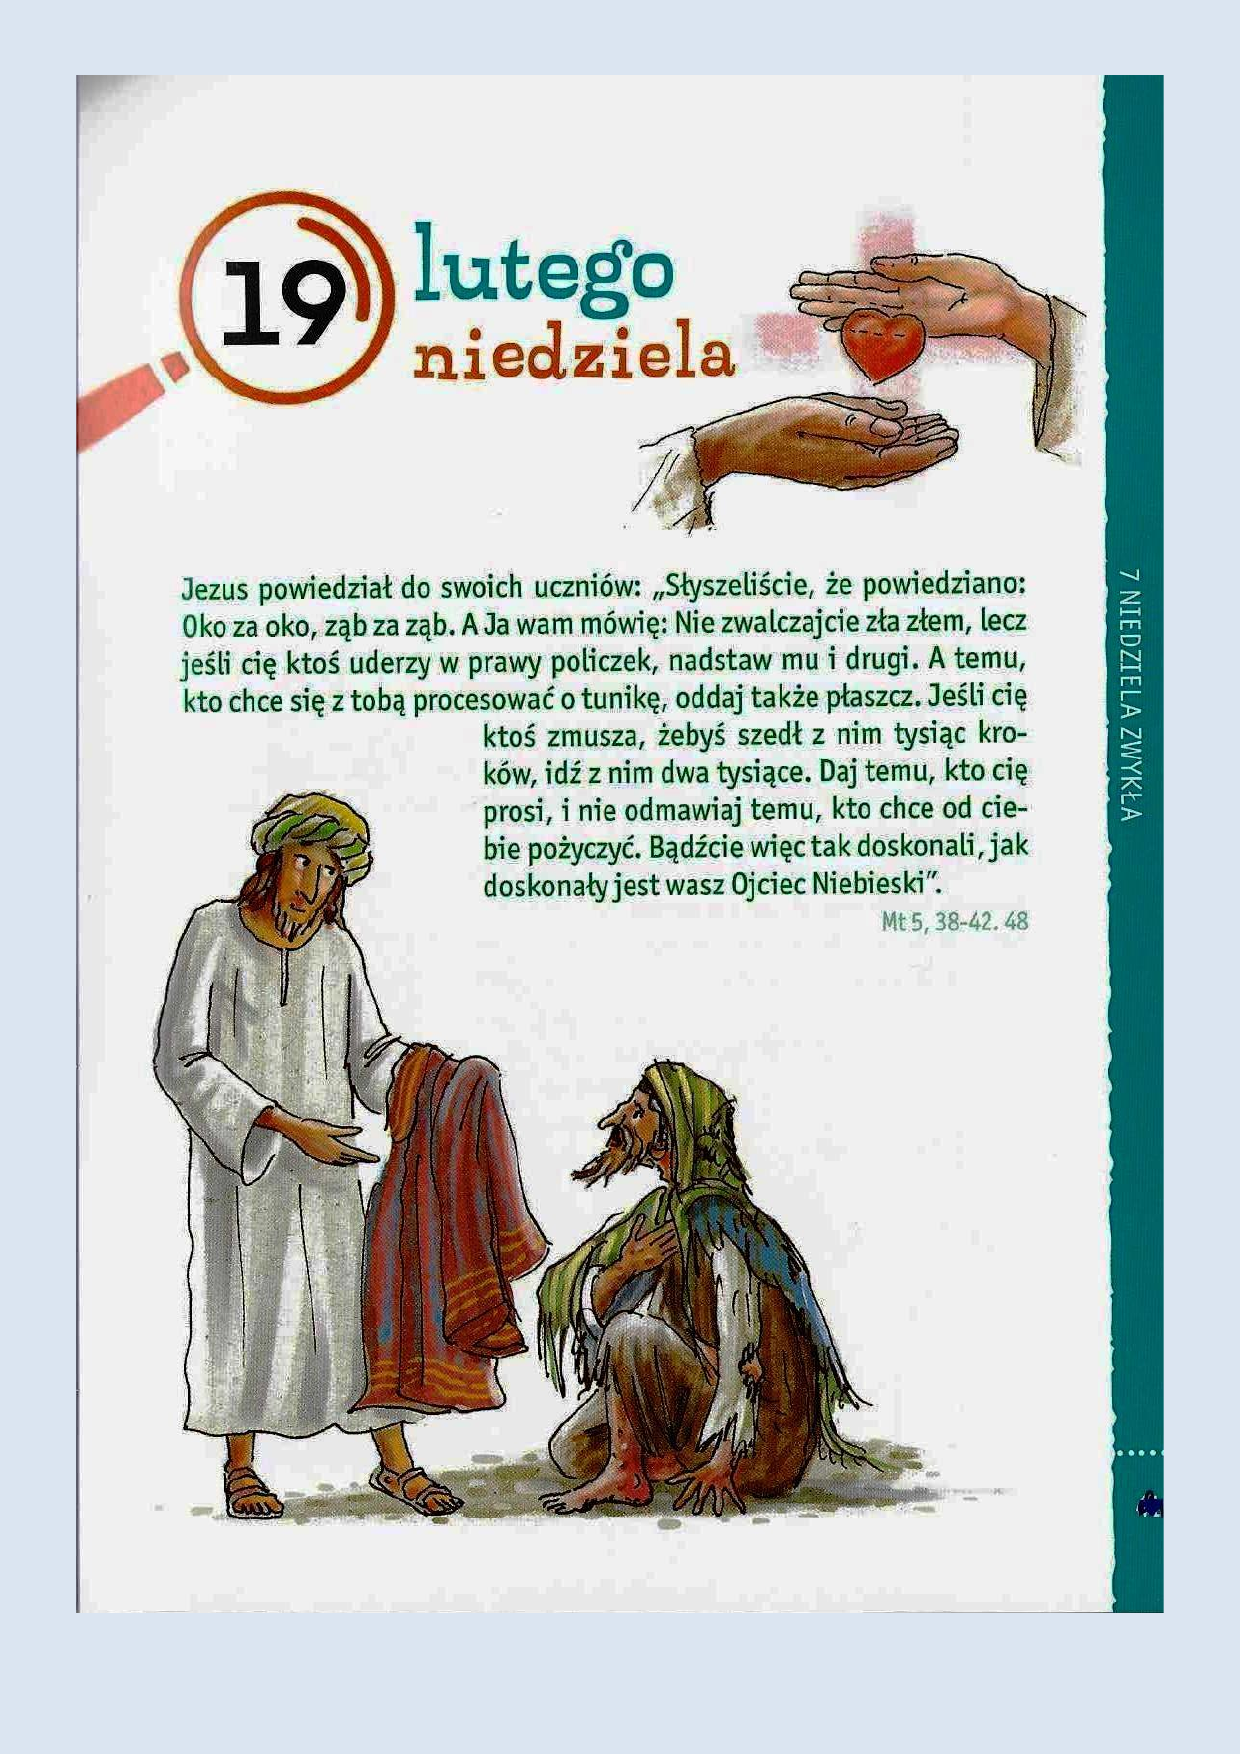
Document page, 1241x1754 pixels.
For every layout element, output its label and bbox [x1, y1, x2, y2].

picture [76, 75, 1164, 1613]
